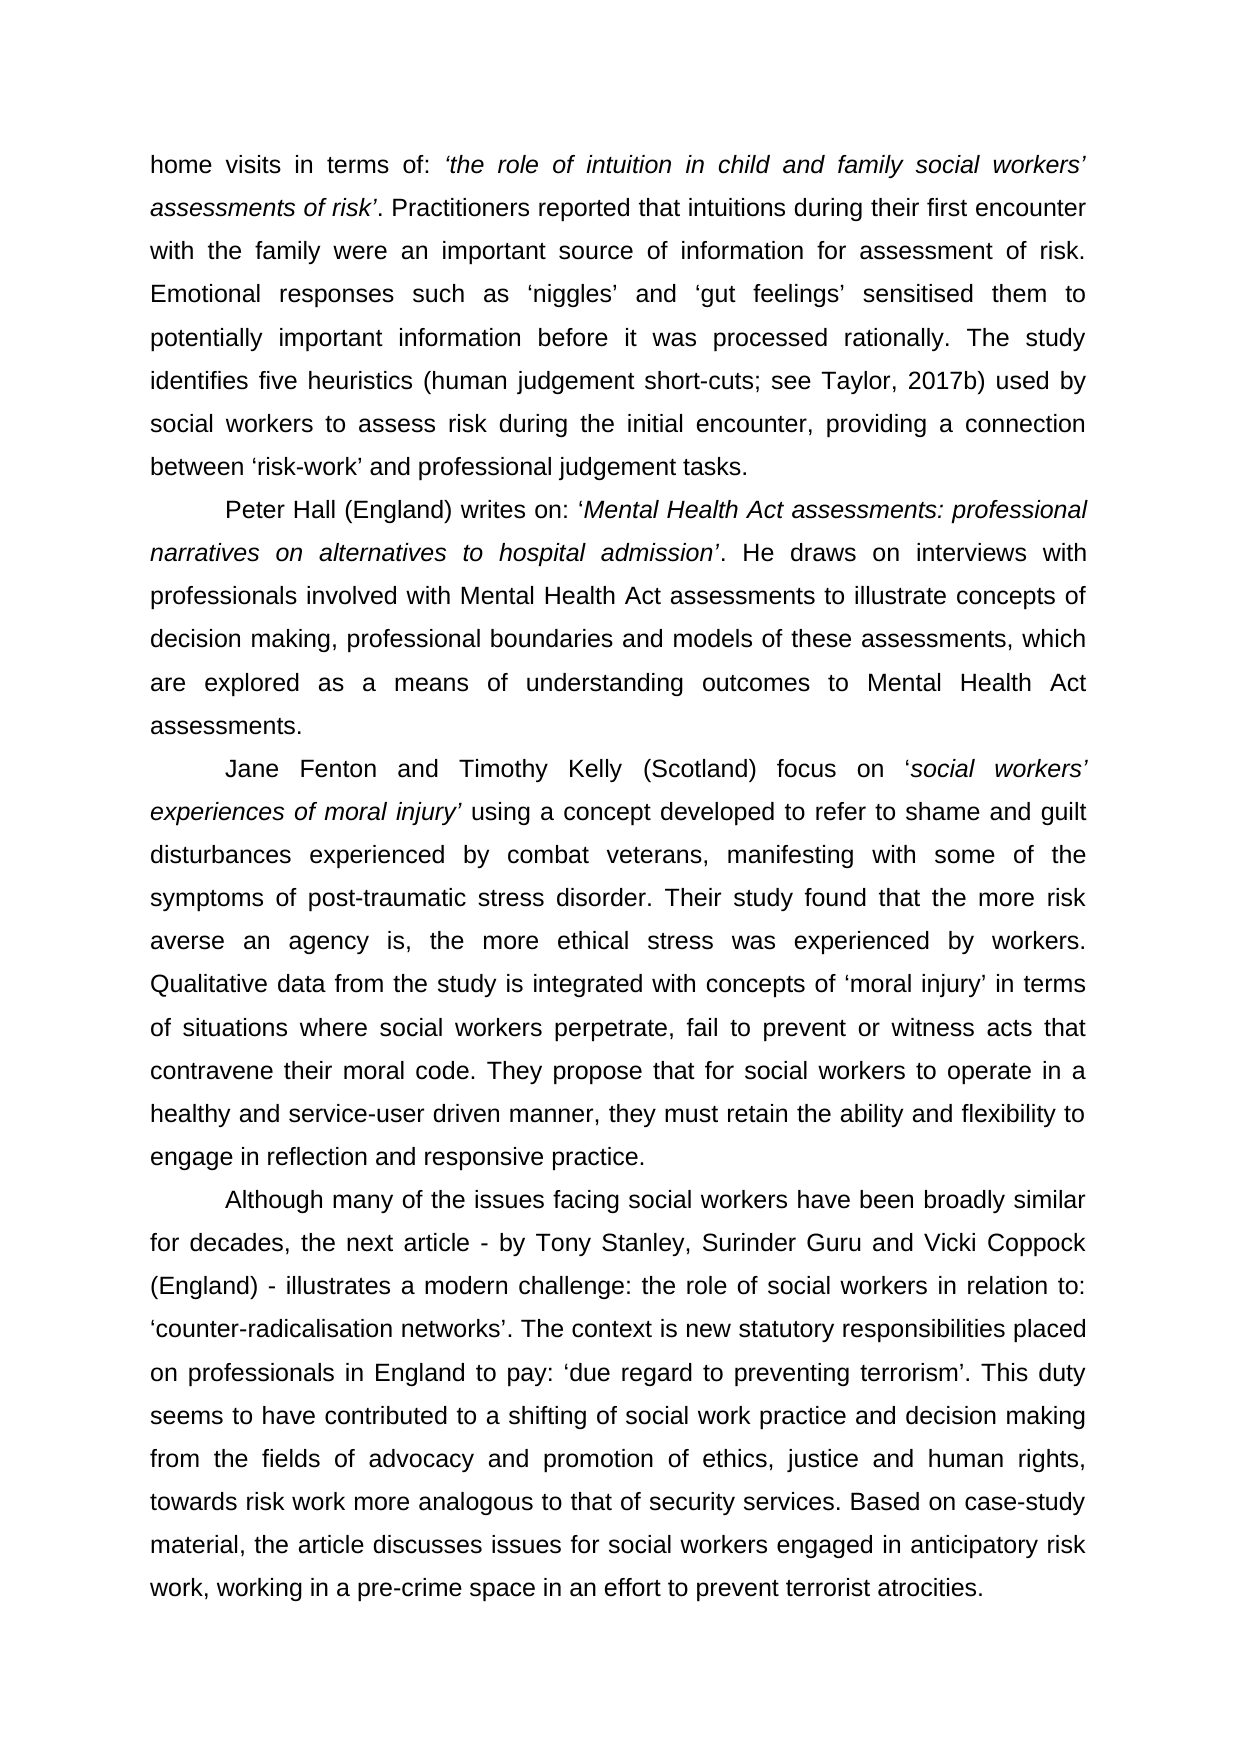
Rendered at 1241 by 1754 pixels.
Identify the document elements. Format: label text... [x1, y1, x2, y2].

text Although many of the issues facing social workers have been broadly similar for decades, the next article - by Tony Stanley, Surinder Guru and Vicki Coppock (England) - illustrates a modern challenge: the role of social workers in relation to: ‘counter-radicalisation networks’. The context is new statutory responsibilities placed on professionals in England to pay: ‘due regard to preventing terrorism’. This duty seems to have contributed to a shifting of social work practice and decision making from the fields of advocacy and promotion of ethics, justice and human rights, towards risk work more analogous to that of security services. Based on case-study material, the article discusses issues for social workers engaged in anticipatory risk work, working in a pre-crime space in an effort to prevent terrorist atrocities. [150, 1185, 1087, 1602]
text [150, 150, 1087, 481]
text Peter Hall (England) writes on: ‘Mental Health Act assessments: professional narratives on alternatives to hospital admission’. He draws on interviews with professionals involved with Mental Health Act assessments to illustrate concepts of decision making, professional boundaries and models of these assessments, which are explored as a means of understanding outcomes to Mental Health Act assessments. [150, 495, 1087, 739]
text Jane Fenton and Timothy Kelly (Scotland) focus on ‘social workers’ experiences of moral injury’ using a concept developed to refer to shame and guilt disturbances experienced by combat veterans, manifesting with some of the symptoms of post-traumatic stress disorder. Their study found that the more risk averse an agency is, the more ethical stress was experienced by workers. Qualitative data from the study is integrated with concepts of ‘moral injury’ in terms of situations where social workers perpetrate, fail to prevent or witness acts that contravene their moral code. They propose that for social workers to operate in a healthy and service-user driven manner, they must retain the ability and flexibility to engage in reflection and responsive practice. [150, 754, 1087, 1171]
